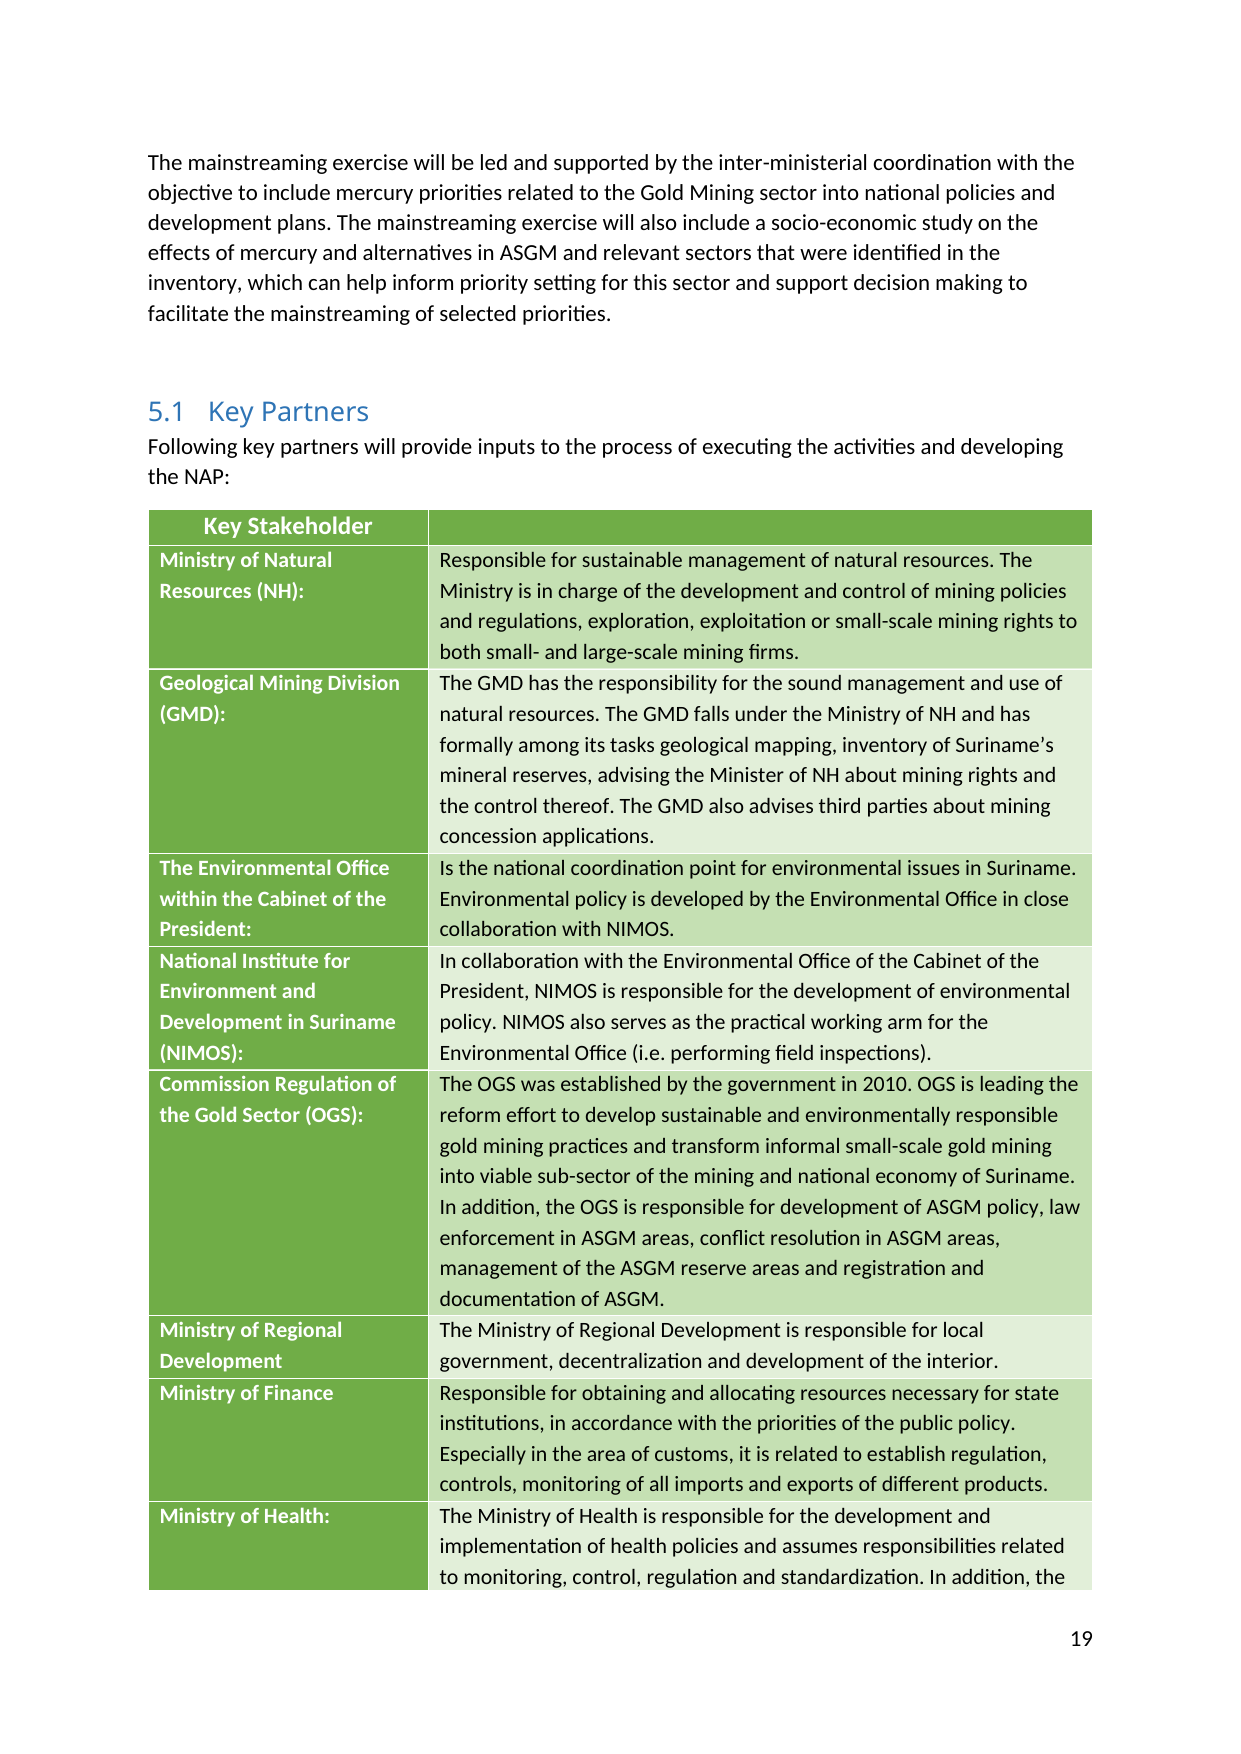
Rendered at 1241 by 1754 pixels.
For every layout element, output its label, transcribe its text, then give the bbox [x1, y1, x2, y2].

table_cell The Environmental Office within the Cabinet of the President: [149, 854, 428, 946]
table_cell Geological Mining Division (GMD): [149, 670, 428, 853]
table_cell Commission Regulation of the Gold Sector (OGS): [149, 1071, 428, 1315]
table_cell The Ministry of Regional Development is responsible for local government, decentralization and development of the interior. [429, 1316, 1092, 1378]
table_cell In collaboration with the Environmental Office of the Cabinet of the President, NIMOS is responsible for the development of environmental policy. NIMOS also serves as the practical working arm for the Environmental Office (i.e. performing field inspections). [429, 947, 1092, 1069]
table_header Key Stakeholder [149, 510, 428, 545]
table_cell Responsible for obtaining and allocating resources necessary for state institutions, in accordance with the priorities of the public policy. Especially in the area of customs, it is related to establish regulation, controls, monitoring of all imports and exports of different products. [429, 1379, 1092, 1501]
table_cell Ministry of Finance [149, 1379, 428, 1501]
table_cell National Institute for Environment and Development in Suriname (NIMOS): [149, 947, 428, 1069]
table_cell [429, 1502, 1092, 1590]
table_cell Ministry of Health: [149, 1502, 428, 1590]
table_cell Responsible for sustainable management of natural resources. The Ministry is in charge of the development and control of mining policies and regulations, exploration, exploitation or small-scale mining rights to both small- and large-scale mining firms. [429, 546, 1092, 668]
text The mainstreaming exercise will be led and supported by the inter-ministerial coordination with the objective to include mercury priorities related to the Gold Mining sector into national policies and development plans. The mainstreaming exercise will also include a socio-economic study on the effects of mercury and alternatives in ASGM and relevant sectors that were identified in the inventory, which can help inform priority setting for this sector and support decision making to facilitate the mainstreaming of selected priorities. [148, 148, 1093, 327]
table_cell The GMD has the responsibility for the sound management and use of natural resources. The GMD falls under the Ministry of NH and has formally among its tasks geological mapping, inventory of Suriname’s mineral reserves, advising the Minister of NH about mining rights and the control thereof. The GMD also advises third parties about mining concession applications. [429, 670, 1092, 853]
text Following key partners will provide inputs to the process of executing the activities and developing the NAP: [148, 432, 1093, 490]
table_cell Ministry of Natural Resources (NH): [149, 546, 428, 668]
table_cell The OGS was established by the government in 2010. OGS is leading the reform effort to develop sustainable and environmentally responsible gold mining practices and transform informal small-scale gold mining into viable sub-sector of the mining and national economy of Suriname. In addition, the OGS is responsible for development of ASGM policy, law enforcement in ASGM areas, conflict resolution in ASGM areas, management of the ASGM reserve areas and registration and documentation of ASGM. [429, 1071, 1092, 1315]
table_cell Is the national coordination point for environmental issues in Suriname. Environmental policy is developed by the Environmental Office in close collaboration with NIMOS. [429, 854, 1092, 946]
subtitle Key Partners [148, 392, 1093, 429]
table_header [429, 510, 1092, 545]
table_cell Ministry of Regional Development [149, 1316, 428, 1378]
